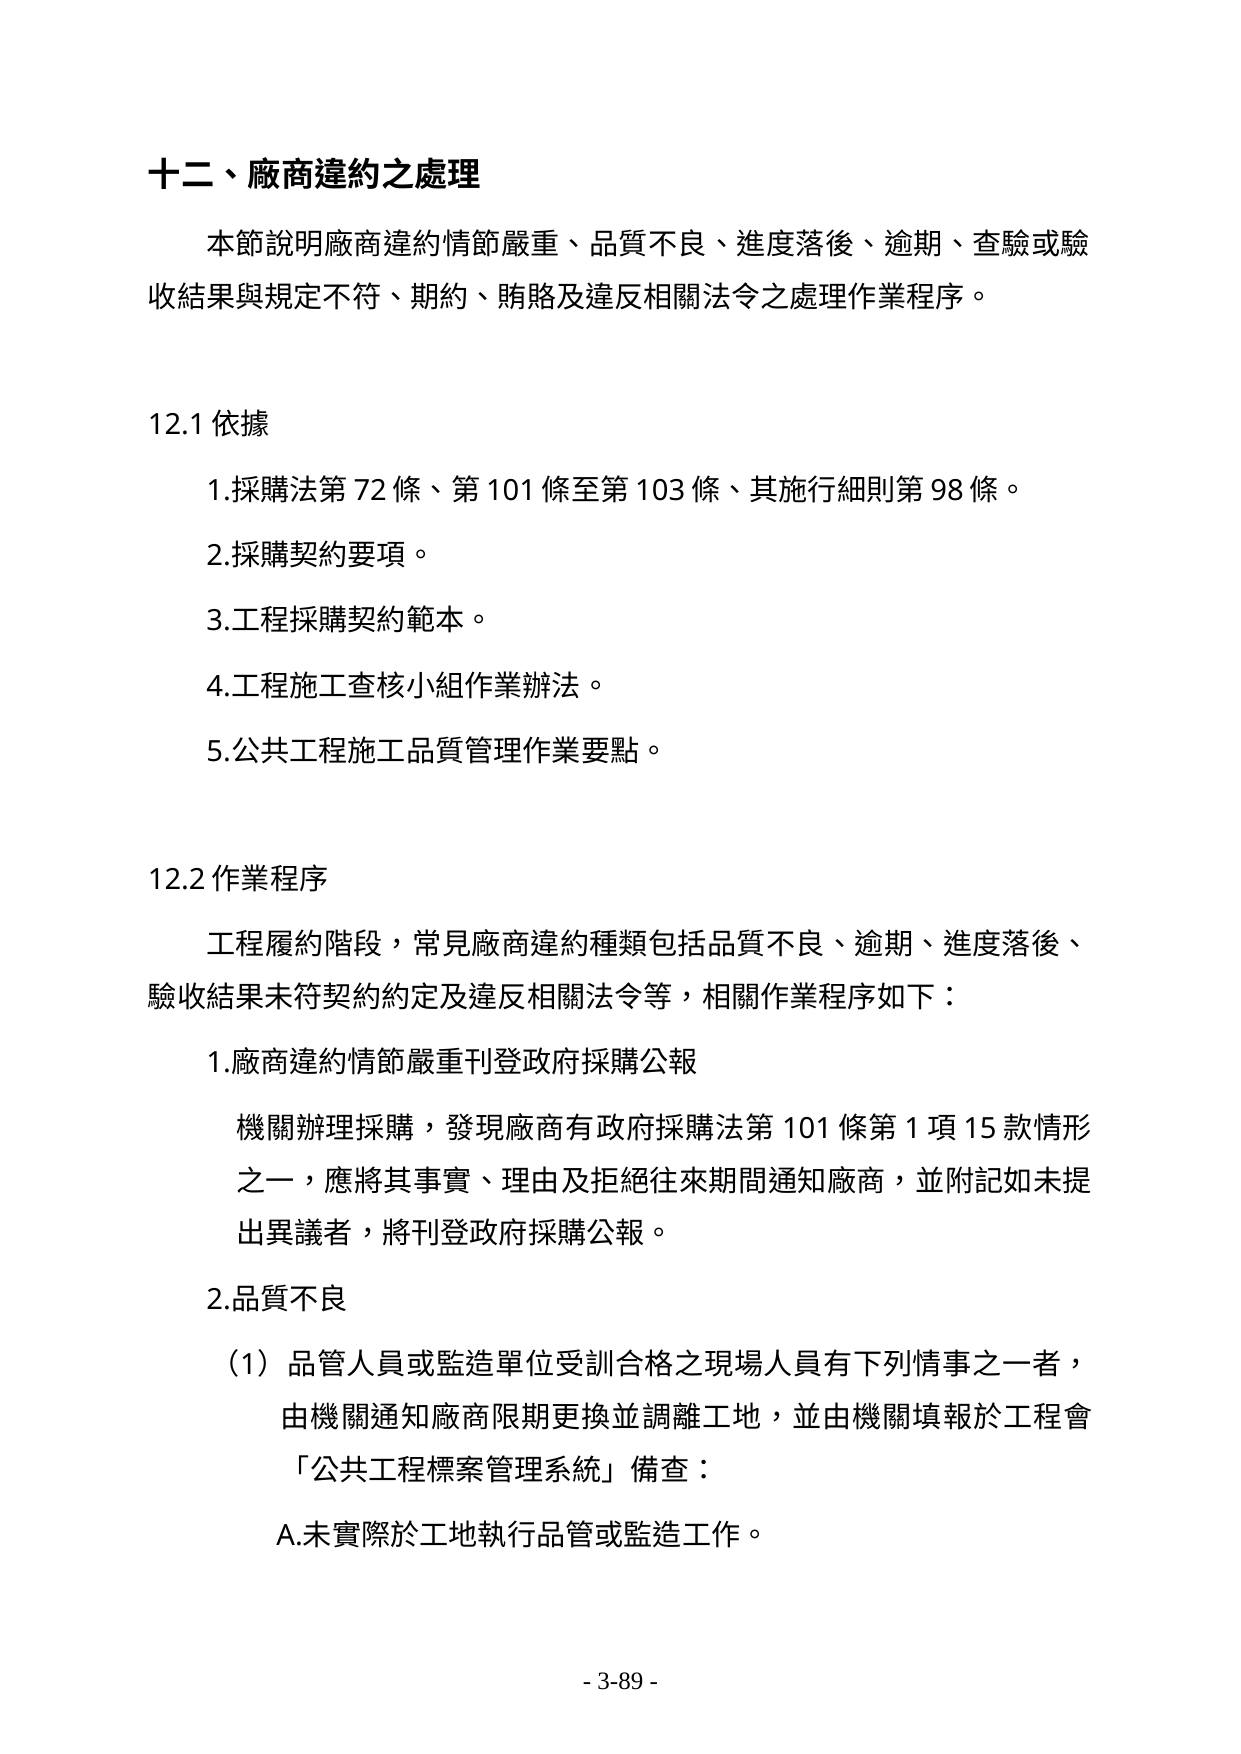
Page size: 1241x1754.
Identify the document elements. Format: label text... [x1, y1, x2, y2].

list 廠商違約之處理 [148, 148, 1092, 196]
text 5.公共工程施工品質管理作業要點。 [206, 728, 1092, 770]
text 本節說明廠商違約情節嚴重、品質不良、進度落後、逾期、查驗或驗收結果與規定不符、期約、賄賂及違反相關法令之處理作業程序。 [148, 220, 1092, 316]
text 機關辦理採購，發現廠商有政府採購法第101條第1項15款情形之一，應將其事實、理由及拒絕往來期間通知廠商，並附記如未提出異議者，將刊登政府採購公報。 [236, 1104, 1092, 1252]
text 2.採購契約要項。 [206, 531, 1092, 574]
text 1.廠商違約情節嚴重刊登政府採購公報 [206, 1039, 1092, 1081]
text 4.工程施工查核小組作業辦法。 [206, 662, 1092, 705]
text 12.1依據 [148, 401, 1092, 443]
text A.未實際於工地執行品管或監造工作。 [276, 1512, 1092, 1554]
text 12.2作業程序 [148, 855, 1092, 898]
text 1.採購法第72條、第101條至第103條、其施行細則第98條。 [206, 466, 1092, 508]
text （1）品管人員或監造單位受訓合格之現場人員有下列情事之一者，由機關通知廠商限期更換並調離工地，並由機關填報於工程會「公共工程標案管理系統」備查： [201, 1341, 1092, 1489]
text 3.工程採購契約範本。 [206, 597, 1092, 639]
text 2.品質不良 [206, 1275, 1092, 1318]
text 工程履約階段，常見廠商違約種類包括品質不良、逾期、進度落後、驗收結果未符契約約定及違反相關法令等，相關作業程序如下： [148, 921, 1092, 1016]
